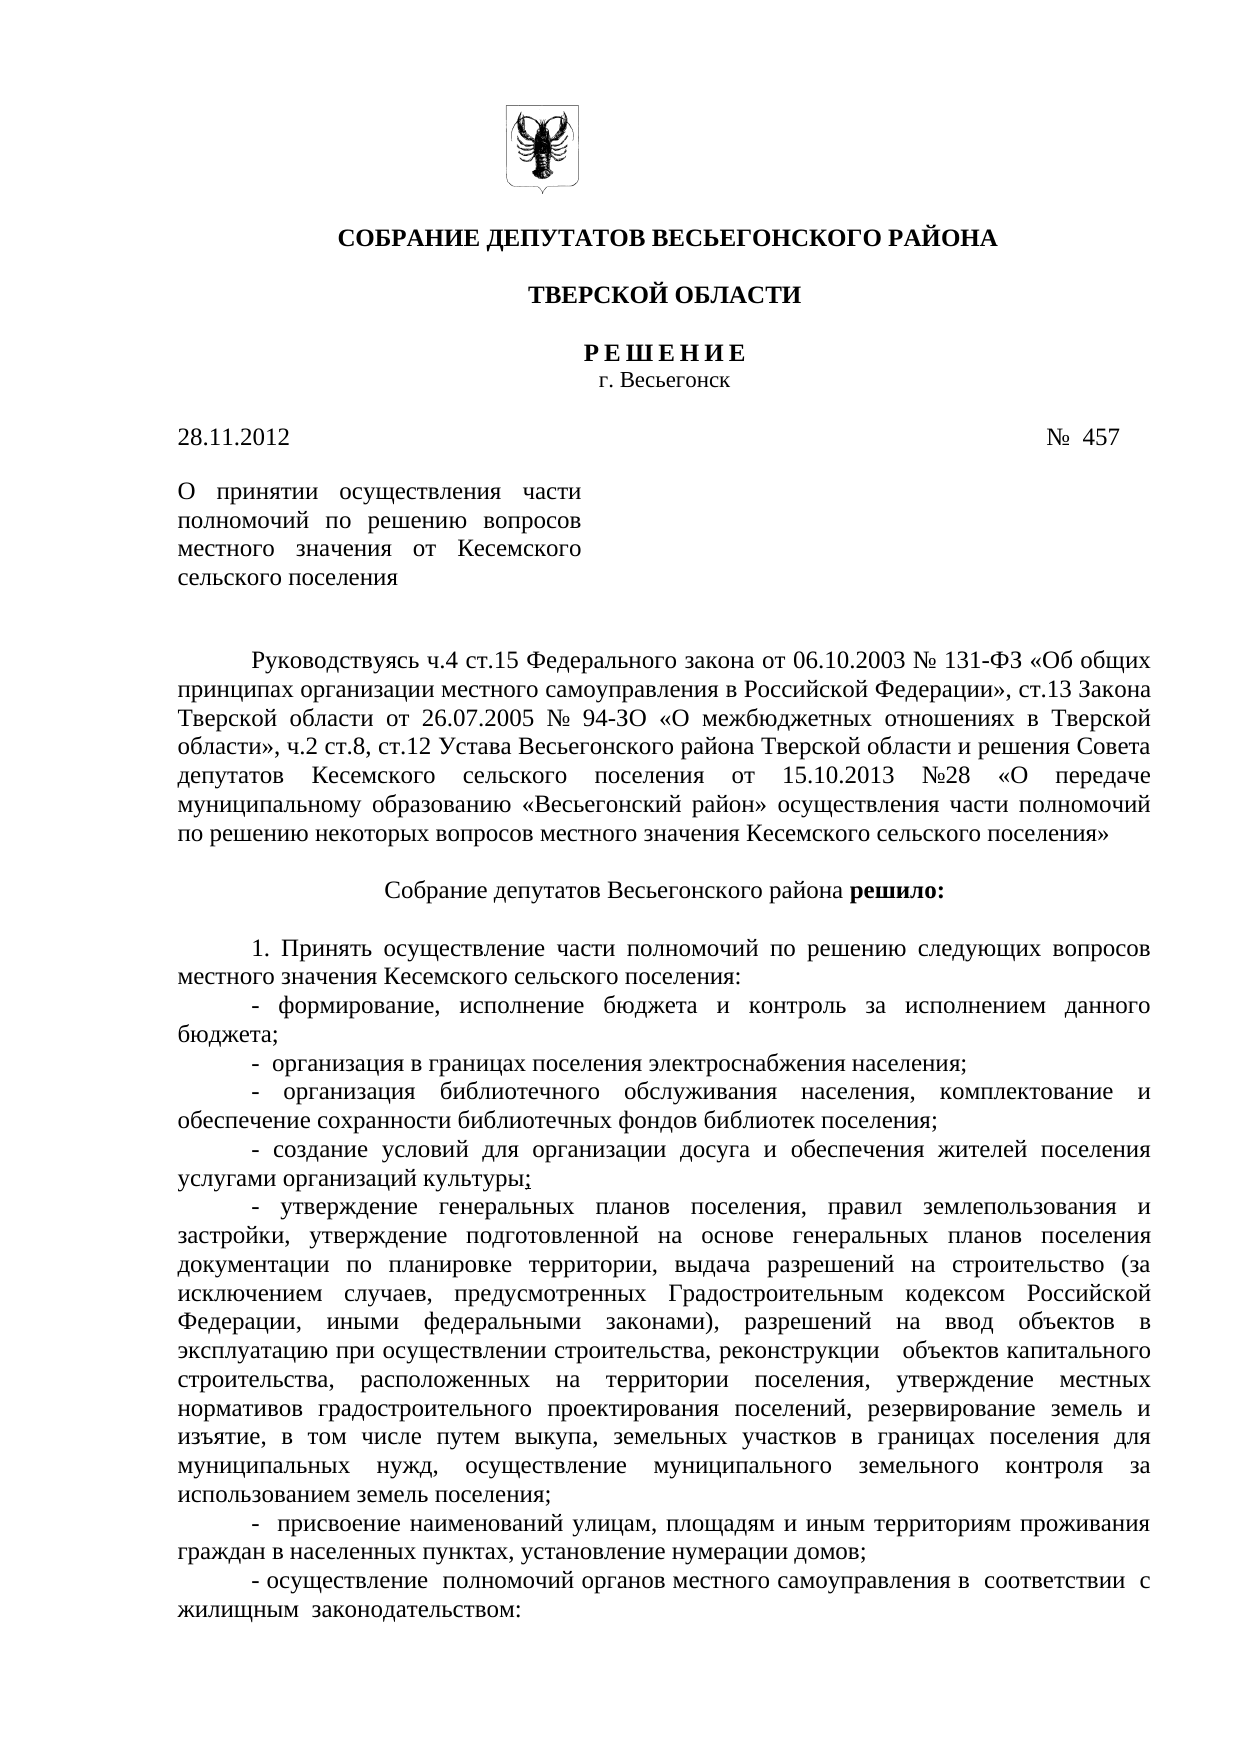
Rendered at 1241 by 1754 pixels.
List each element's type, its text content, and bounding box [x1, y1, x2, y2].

text - присвоение наименований улицам, площадям и иным территориям проживания граждан в населенных пунктах, установление нумерации домов; [177, 1508, 1152, 1565]
text 28.11.2012 № 457 [177, 422, 1152, 450]
text СОБРАНИЕ ДЕПУТАТОВ ВЕСЬЕГОНСКОГО РАЙОНА [177, 223, 1152, 252]
text - утверждение генеральных планов поселения, правил землепользования и застройки, утверждение подготовленной на основе генеральных планов поселения документации по планировке территории, выдача разрешений на строительство (за исключением случаев, предусмотренных Градостроительным кодексом Российской Федерации, иными федеральными законами), разрешений на ввод объектов в эксплуатацию при осуществлении строительства, реконструкции объектов капитального строительства, расположенных на территории поселения, утверждение местных нормативов градостроительного проектирования поселений, резервирование земель и изъятие, в том числе путем выкупа, земельных участков в границах поселения для муниципальных нужд, осуществление муниципального земельного контроля за использованием земель поселения; [177, 1191, 1152, 1508]
table_header О принятии осуществления части полномочий по решению вопросов местного значения от Кесемского сельского поселения [177, 450, 588, 645]
text Собрание депутатов Весьегонского района решило: [177, 875, 1152, 904]
text - формирование, исполнение бюджета и контроль за исполнением данного бюджета; [177, 990, 1152, 1048]
text РЕШЕНИЕ [177, 338, 1152, 367]
text - создание условий для организации досуга и обеспечения жителей поселения услугами организаций культуры; [177, 1134, 1152, 1191]
text Руководствуясь ч.4 ст.15 Федерального закона от 06.10.2003 № 131-ФЗ «Об общих принципах организации местного самоуправления в Российской Федерации», ст.13 Закона Тверской области от 26.07.2005 № 94-ЗО «О межбюджетных отношениях в Тверской области», ч.2 ст.8, ст.12 Устава Весьегонского района Тверской области и решения Совета депутатов Кесемского сельского поселения от 15.10.2013 №28 «О передаче муниципальному образованию «Весьегонский район» осуществления части полномочий по решению некоторых вопросов местного значения Кесемского сельского поселения» [177, 645, 1152, 846]
picture [504, 103, 581, 194]
text - организация библиотечного обслуживания населения, комплектование и обеспечение сохранности библиотечных фондов библиотек поселения; [177, 1076, 1152, 1134]
text 1. Принять осуществление части полномочий по решению следующих вопросов местного значения Кесемского сельского поселения: [177, 933, 1152, 990]
text - осуществление полномочий органов местного самоуправления в соответствии с жилищным законодательством: [177, 1565, 1152, 1623]
text г. Весьегонск [177, 367, 1152, 393]
text - организация в границах поселения электроснабжения населения; [177, 1048, 1152, 1076]
text ТВЕРСКОЙ ОБЛАСТИ [177, 280, 1152, 309]
